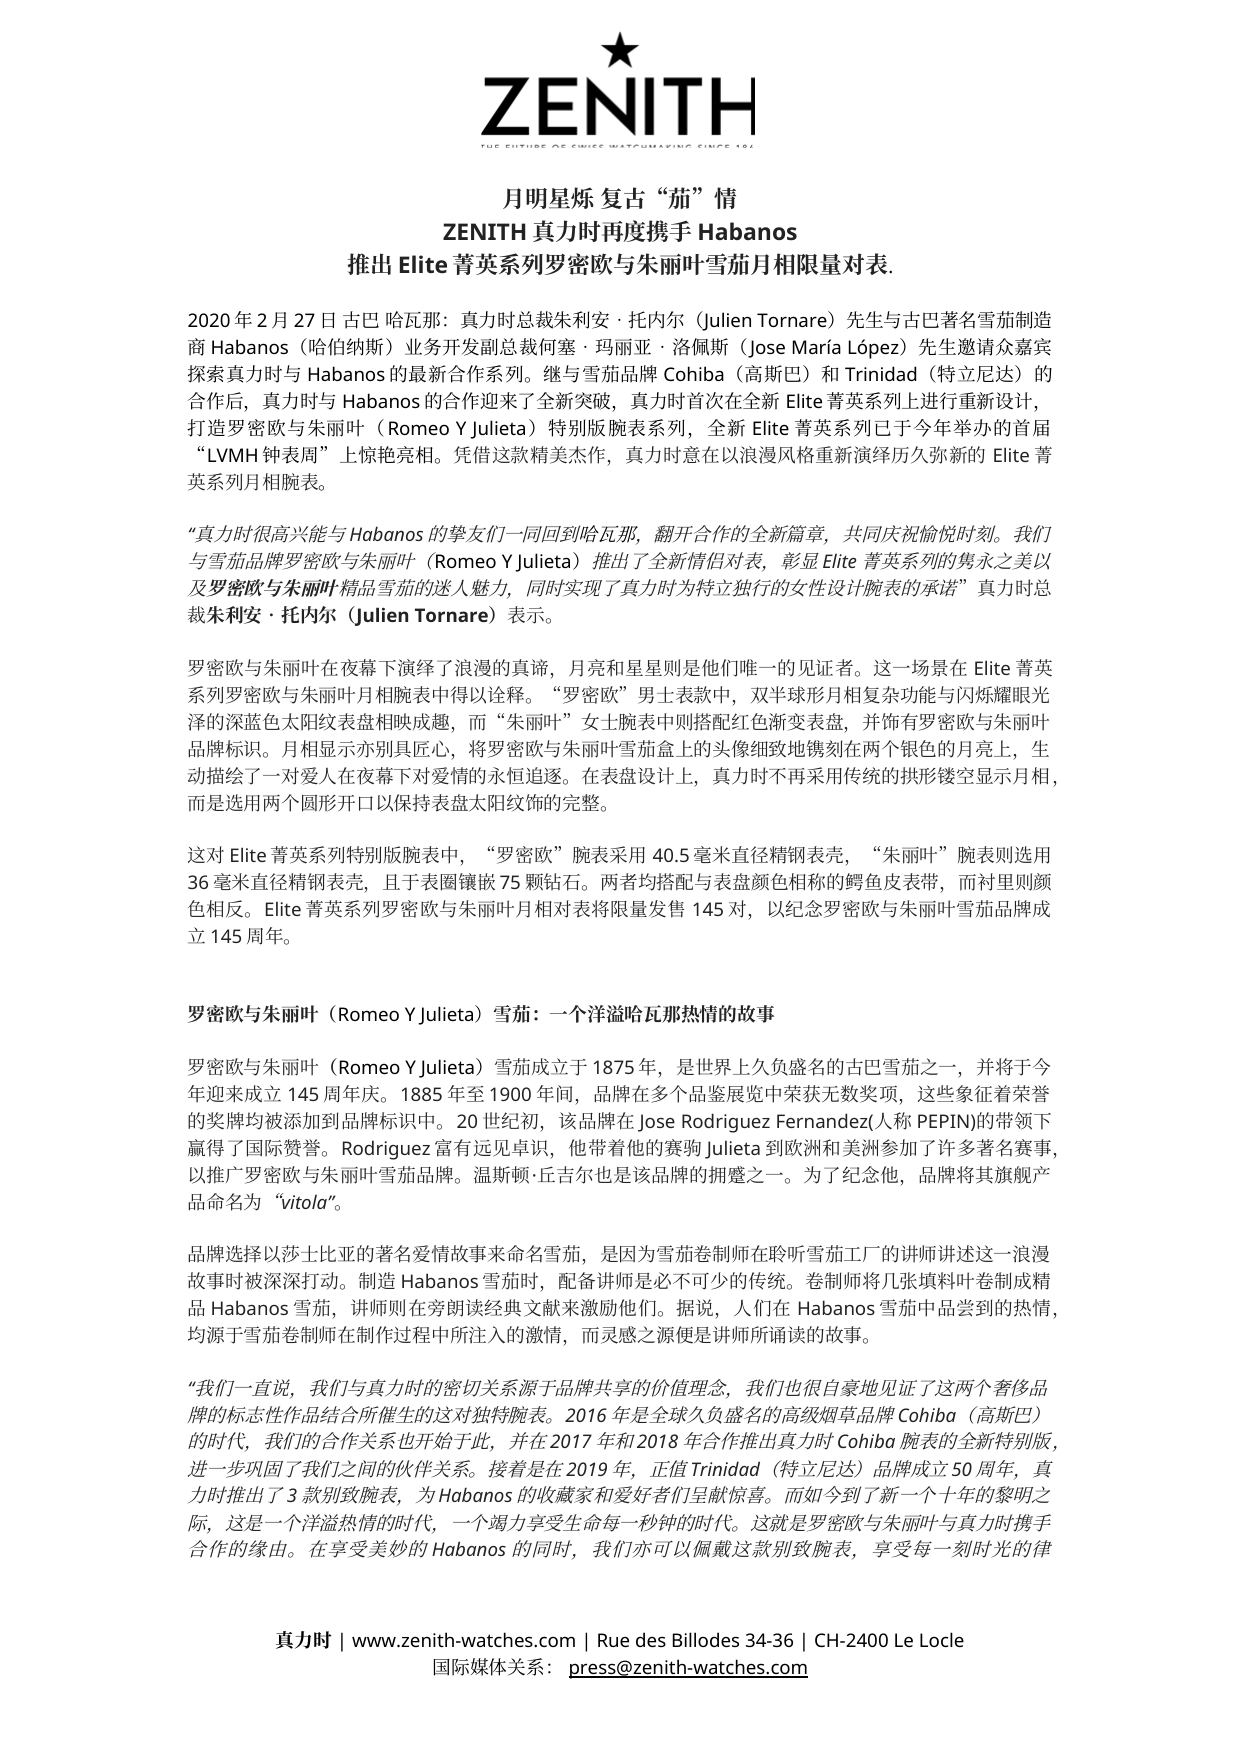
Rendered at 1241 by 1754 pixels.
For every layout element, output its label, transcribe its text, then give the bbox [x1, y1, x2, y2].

text “真力时很高兴能与Habanos的挚友们一同回到哈瓦那，翻开合作的全新篇章，共同庆祝愉悦时刻。我们与雪茄品牌罗密欧与朱丽叶（Romeo Y Julieta）推出了全新情侣对表，彰显Elite菁英系列的隽永之美以及罗密欧与朱丽叶精品雪茄的迷人魅力，同时实现了真力时为特立独行的女性设计腕表的承诺”真力时总裁朱利安•托内尔（Julien Tornare）表示。 [187, 520, 1053, 628]
text 罗密欧与朱丽叶在夜幕下演绎了浪漫的真谛，月亮和星星则是他们唯一的见证者。这一场景在Elite菁英系列罗密欧与朱丽叶月相腕表中得以诠释。“罗密欧”男士表款中，双半球形月相复杂功能与闪烁耀眼光泽的深蓝色太阳纹表盘相映成趣，而“朱丽叶”女士腕表中则搭配红色渐变表盘，并饰有罗密欧与朱丽叶品牌标识。月相显示亦别具匠心，将罗密欧与朱丽叶雪茄盒上的头像细致地镌刻在两个银色的月亮上，生动描绘了一对爱人在夜幕下对爱情的永恒追逐。在表盘设计上，真力时不再采用传统的拱形镂空显示月相，而是选用两个圆形开口以保持表盘太阳纹饰的完整。 [187, 654, 1053, 816]
text 2020年2月27日 古巴 哈瓦那：真力时总裁朱利安•托内尔（Julien Tornare）先生与古巴著名雪茄制造商Habanos（哈伯纳斯）业务开发副总裁何塞•玛丽亚•洛佩斯（Jose María López）先生邀请众嘉宾探索真力时与Habanos的最新合作系列。继与雪茄品牌Cohiba（高斯巴）和Trinidad（特立尼达）的合作后，真力时与Habanos的合作迎来了全新突破，真力时首次在全新Elite菁英系列上进行重新设计，打造罗密欧与朱丽叶（Romeo Y Julieta）特别版腕表系列，全新Elite菁英系列已于今年举办的首届“LVMH钟表周”上惊艳亮相。凭借这款精美杰作，真力时意在以浪漫风格重新演绎历久弥新的Elite菁英系列月相腕表。 [187, 306, 1053, 495]
text 推出Elite菁英系列罗密欧与朱丽叶雪茄月相限量对表. [187, 247, 1053, 280]
text 罗密欧与朱丽叶（Romeo Y Julieta）雪茄：一个洋溢哈瓦那热情的故事 [187, 1000, 1053, 1027]
picture [480, 31, 755, 147]
text 罗密欧与朱丽叶（Romeo Y Julieta）雪茄成立于1875年，是世界上久负盛名的古巴雪茄之一，并将于今年迎来成立145周年庆。1885年至1900年间，品牌在多个品鉴展览中荣获无数奖项，这些象征着荣誉的奖牌均被添加到品牌标识中。20世纪初，该品牌在Jose Rodriguez Fernandez(人称PEPIN)的带领下赢得了国际赞誉。Rodriguez富有远见卓识，他带着他的赛驹Julieta到欧洲和美洲参加了许多著名赛事，以推广罗密欧与朱丽叶雪茄品牌。温斯顿·丘吉尔也是该品牌的拥蹙之一。为了纪念他，品牌将其旗舰产品命名为“vitola”。 [187, 1053, 1053, 1214]
text 品牌选择以莎士比亚的著名爱情故事来命名雪茄，是因为雪茄卷制师在聆听雪茄工厂的讲师讲述这一浪漫故事时被深深打动。制造Habanos雪茄时，配备讲师是必不可少的传统。卷制师将几张填料叶卷制成精品Habanos雪茄，讲师则在旁朗读经典文献来激励他们。据说，人们在Habanos雪茄中品尝到的热情，均源于雪茄卷制师在制作过程中所注入的激情，而灵感之源便是讲师所诵读的故事。 [187, 1240, 1053, 1348]
text 月明星烁 复古“茄”情 [187, 181, 1053, 214]
text 这对Elite菁英系列特别版腕表中，“罗密欧”腕表采用40.5毫米直径精钢表壳，“朱丽叶”腕表则选用36毫米直径精钢表壳，且于表圈镶嵌75颗钻石。两者均搭配与表盘颜色相称的鳄鱼皮表带，而衬里则颜色相反。Elite菁英系列罗密欧与朱丽叶月相对表将限量发售145对，以纪念罗密欧与朱丽叶雪茄品牌成立145周年。 [187, 841, 1053, 949]
text ZENITH真力时再度携手Habanos [187, 214, 1053, 247]
